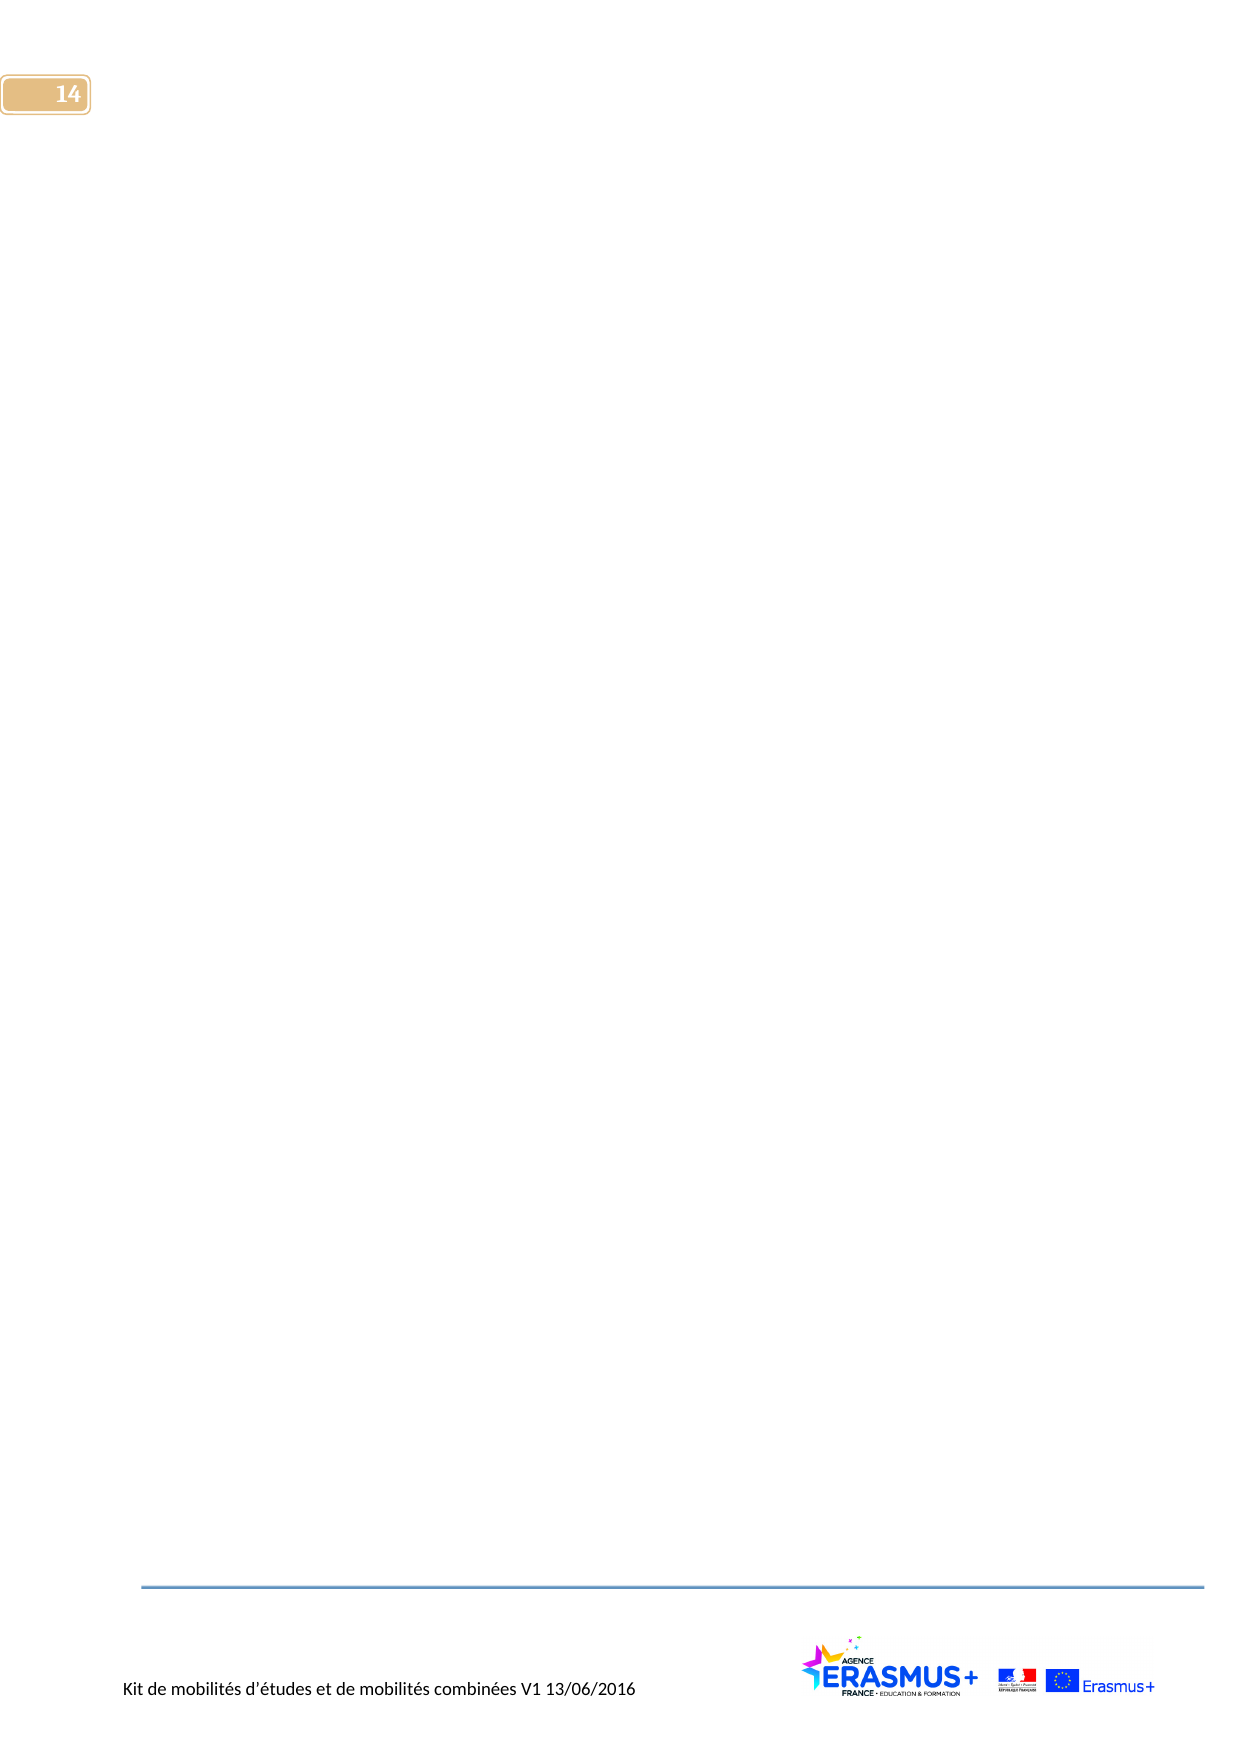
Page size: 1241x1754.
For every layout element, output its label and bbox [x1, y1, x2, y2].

picture [801, 1636, 1155, 1696]
picture [141, 1581, 1205, 1589]
